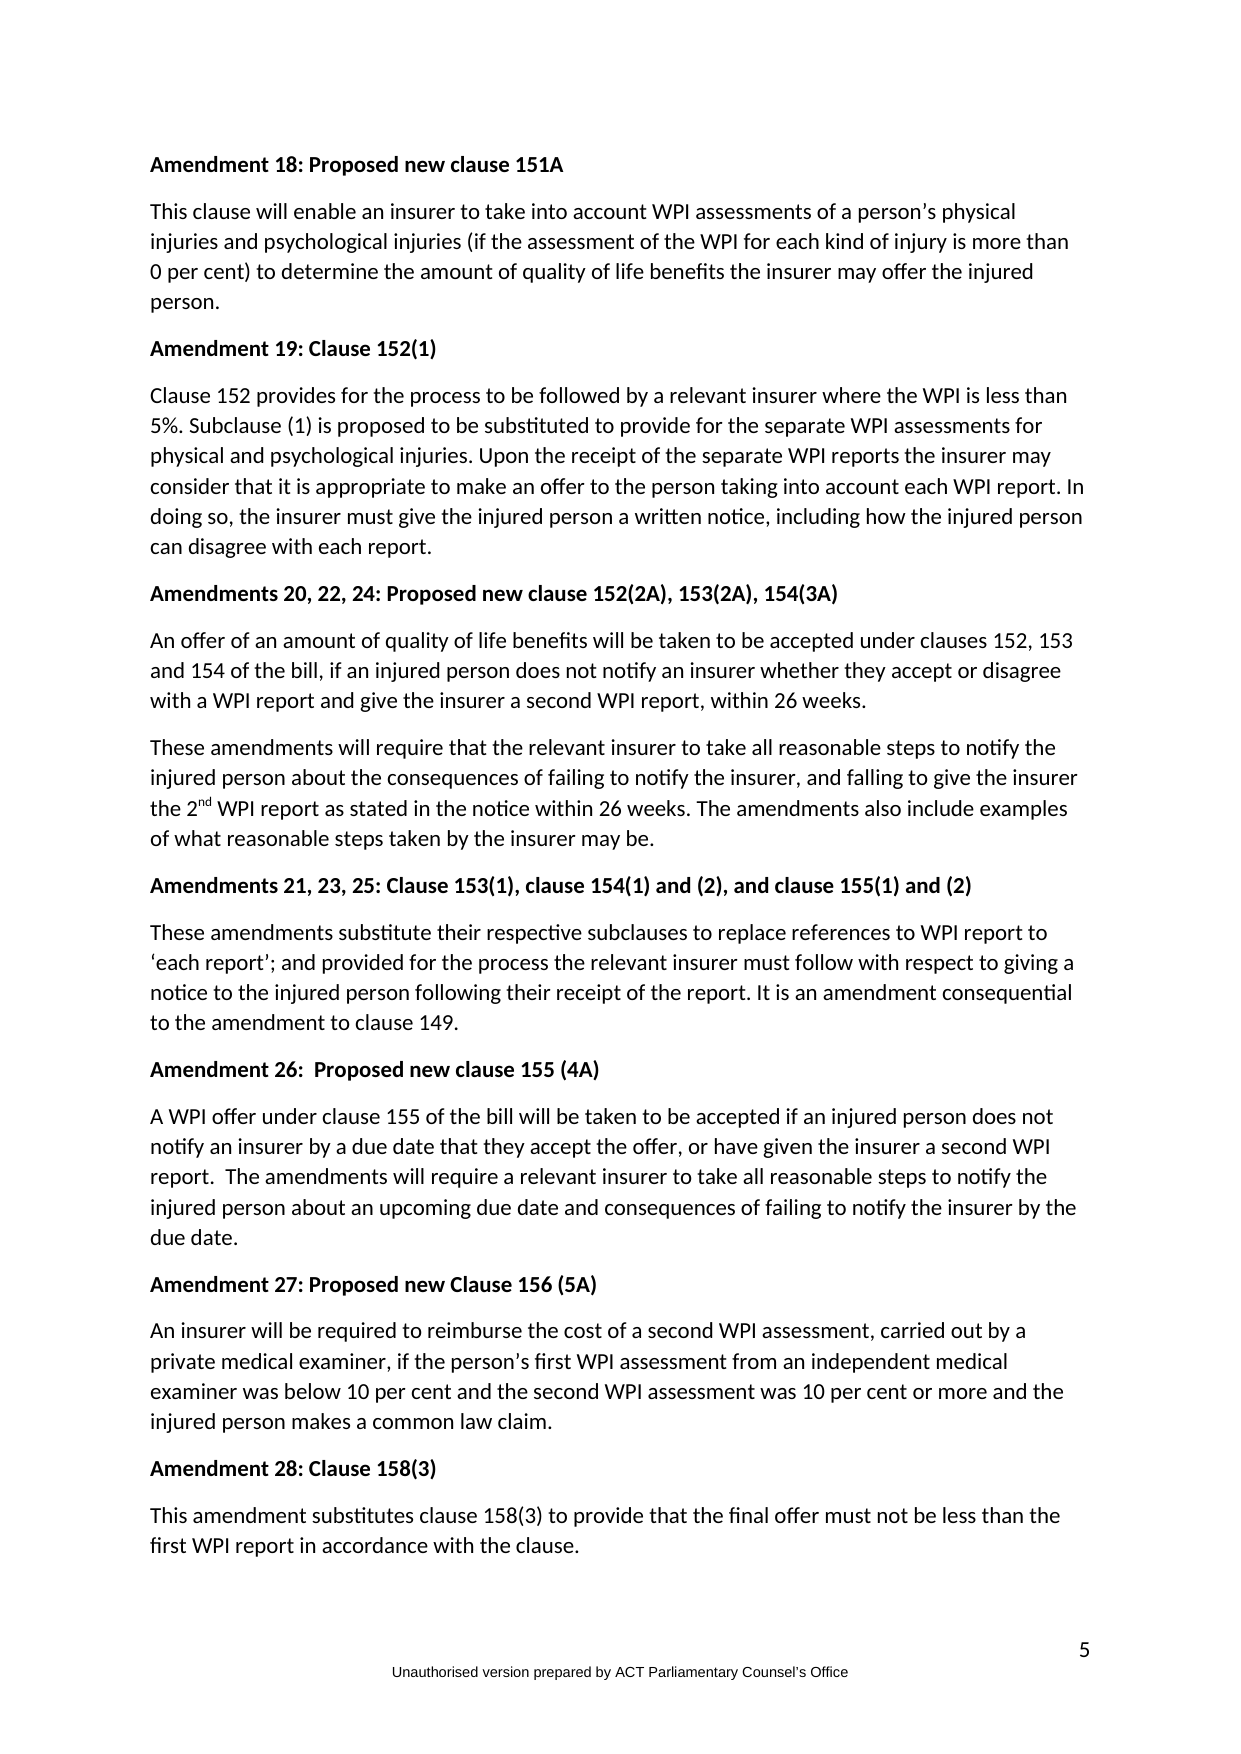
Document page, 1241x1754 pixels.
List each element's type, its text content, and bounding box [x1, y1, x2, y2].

text Clause 152 provides for the process to be followed by a relevant insurer where the WPI is less than 5%. Subclause (1) is proposed to be substituted to provide for the separate WPI assessments for physical and psychological injuries. Upon the receipt of the separate WPI reports the insurer may consider that it is appropriate to make an offer to the person taking into account each WPI report. In doing so, the insurer must give the injured person a written notice, including how the injured person can disagree with each report. [150, 381, 1090, 560]
text Amendments 21, 23, 25: Clause 153(1), clause 154(1) and (2), and clause 155(1) and (2) [150, 871, 1090, 899]
text Amendment 19: Clause 152(1) [150, 334, 1090, 362]
text This amendment substitutes clause 158(3) to provide that the final offer must not be less than the first WPI report in accordance with the clause. [150, 1501, 1090, 1559]
text Amendment 28: Clause 158(3) [150, 1454, 1090, 1482]
text These amendments substitute their respective subclauses to replace references to WPI report to ‘each report’; and provided for the process the relevant insurer must follow with respect to giving a notice to the injured person following their receipt of the report. It is an amendment consequential to the amendment to clause 149. [150, 918, 1090, 1036]
text An offer of an amount of quality of life benefits will be taken to be accepted under clauses 152, 153 and 154 of the bill, if an injured person does not notify an insurer whether they accept or disagree with a WPI report and give the insurer a second WPI report, within 26 weeks. [150, 626, 1090, 714]
text Amendments 20, 22, 24: Proposed new clause 152(2A), 153(2A), 154(3A) [150, 579, 1090, 607]
text An insurer will be required to reimburse the cost of a second WPI assessment, carried out by a private medical examiner, if the person’s first WPI assessment from an independent medical examiner was below 10 per cent and the second WPI assessment was 10 per cent or more and the injured person makes a common law claim. [150, 1317, 1090, 1435]
text Amendment 27: Proposed new Clause 156 (5A) [150, 1270, 1090, 1298]
text Amendment 26: Proposed new clause 155 (4A) [150, 1055, 1090, 1083]
text A WPI offer under clause 155 of the bill will be taken to be accepted if an injured person does not notify an insurer by a due date that they accept the offer, or have given the insurer a second WPI report. The amendments will require a relevant insurer to take all reasonable steps to notify the injured person about an upcoming due date and consequences of failing to notify the insurer by the due date. [150, 1102, 1090, 1251]
text This clause will enable an insurer to take into account WPI assessments of a person’s physical injuries and psychological injuries (if the assessment of the WPI for each kind of injury is more than 0 per cent) to determine the amount of quality of life benefits the insurer may offer the injured person. [150, 197, 1090, 316]
text Amendment 18: Proposed new clause 151A [150, 150, 1090, 178]
text These amendments will require that the relevant insurer to take all reasonable steps to notify the injured person about the consequences of failing to notify the insurer, and falling to give the insurer the 2nd WPI report as stated in the notice within 26 weeks. The amendments also include examples of what reasonable steps taken by the insurer may be. [150, 733, 1090, 852]
